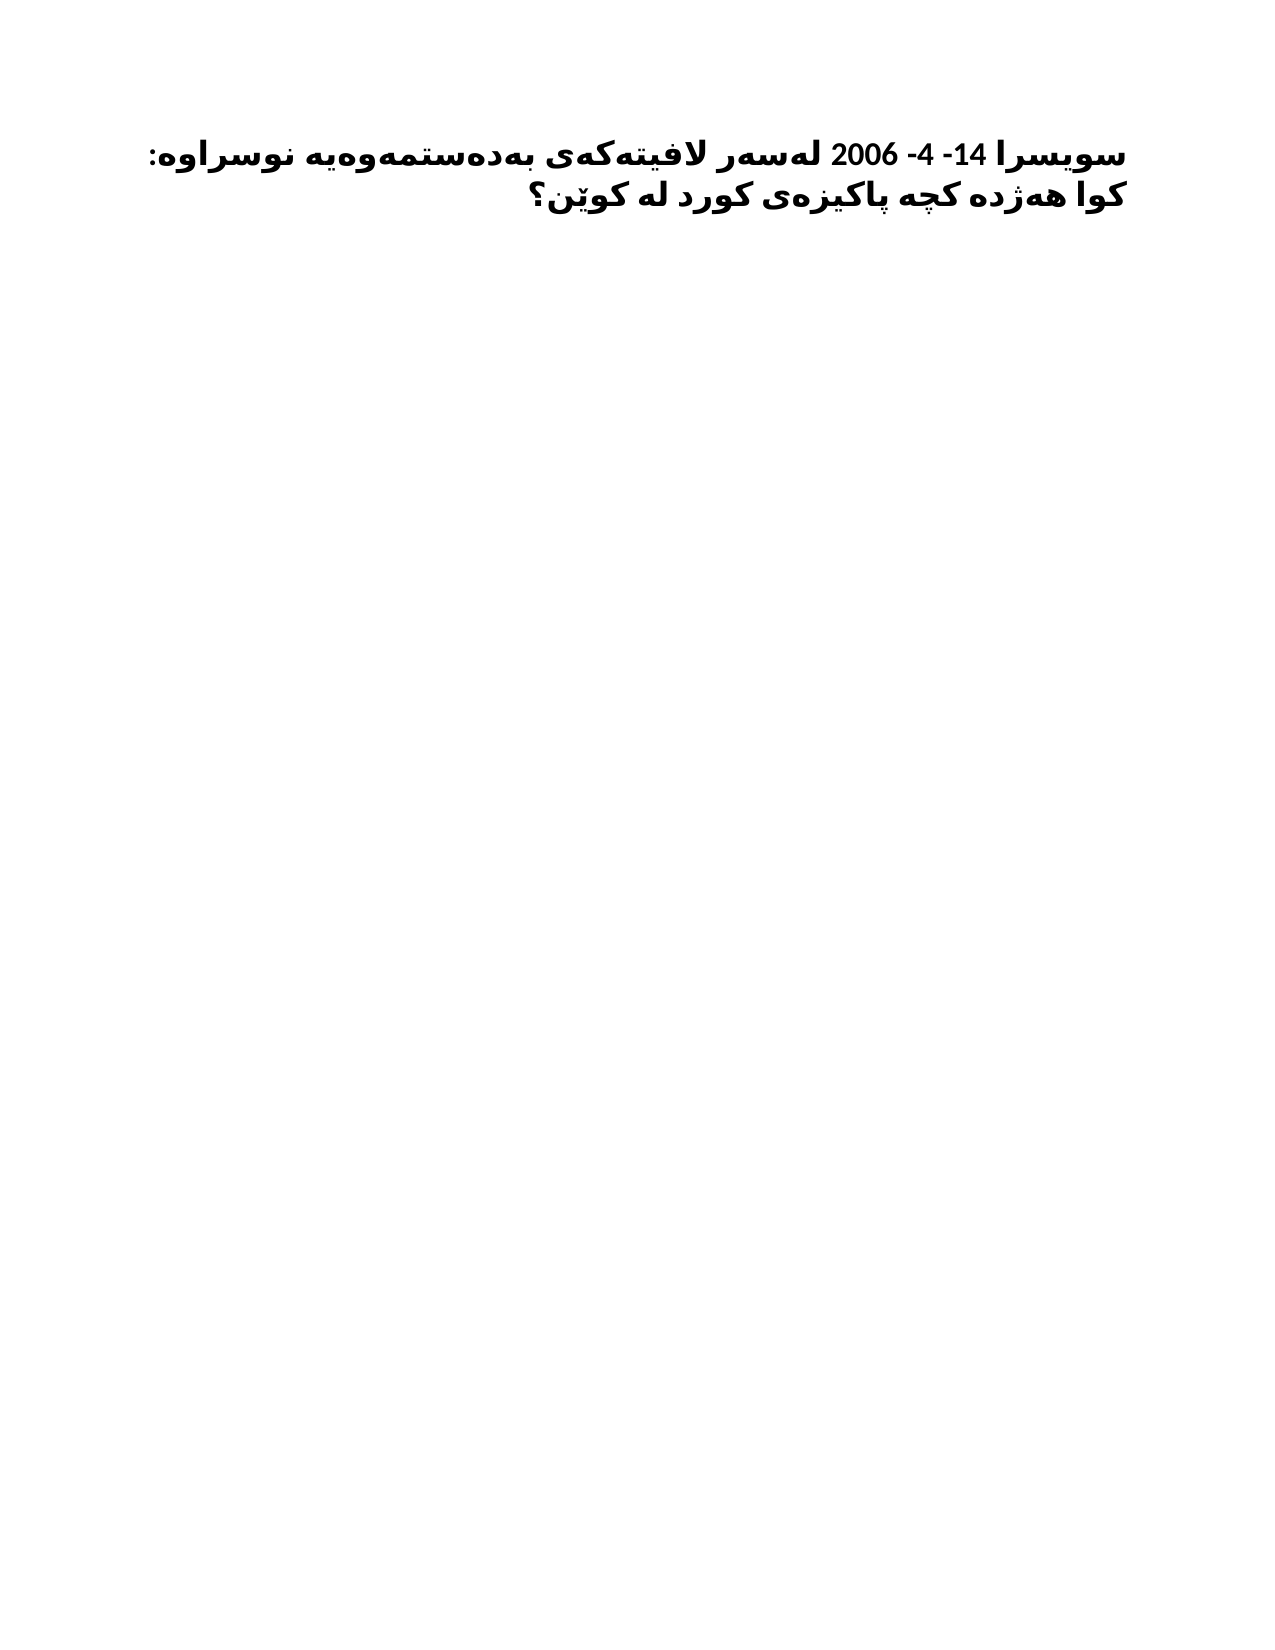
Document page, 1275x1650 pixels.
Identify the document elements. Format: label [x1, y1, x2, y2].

text [148, 133, 1127, 214]
